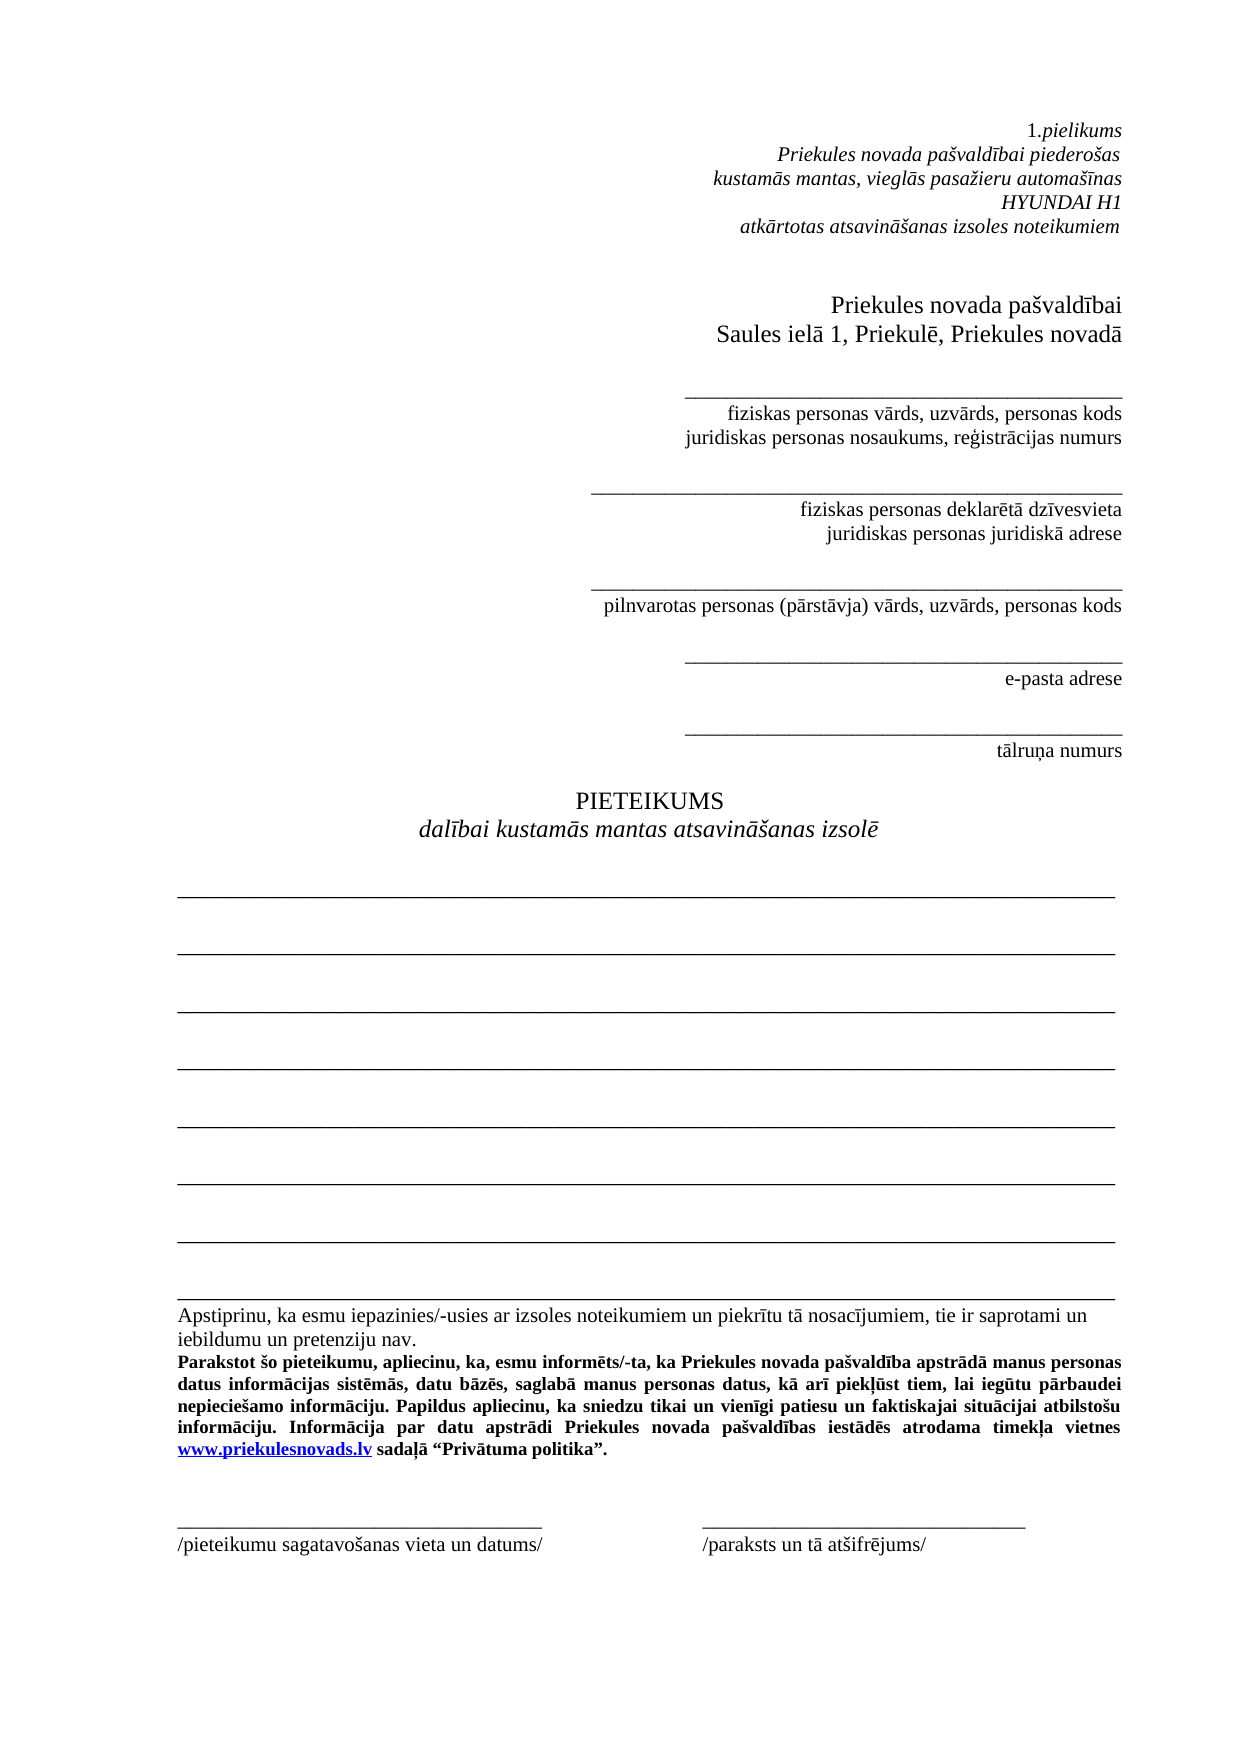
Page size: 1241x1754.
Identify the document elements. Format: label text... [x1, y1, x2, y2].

text ______________________________________________________________________________________________________________________________________________________ [177, 872, 1122, 958]
text pilnvarotas personas (pārstāvja) vārds, uzvārds, personas kods [177, 593, 1122, 617]
text atkārtotas atsavināšanas izsoles noteikumiem [177, 214, 1122, 238]
text tālruņa numurs [177, 738, 1122, 762]
text ___________________________________________________ [177, 473, 1122, 497]
text PIETEIKUMS [177, 786, 1122, 814]
text Priekules novada pašvaldībai piederošas [177, 142, 1122, 166]
text Parakstot šo pieteikumu, apliecinu, ka, esmu informēts/-ta, ka Priekules novada pašvaldība apstrādā manus personas datus informācijas sistēmās, datu bāzēs, saglabā manus personas datus, kā arī piekļūst tiem, lai iegūtu pārbaudei nepieciešamo informāciju. Papildus apliecinu, ka sniedzu tikai un vienīgi patiesu un faktiskajai situācijai atbilstošu informāciju. Informācija par datu apstrādi Priekules novada pašvaldības iestādēs atrodama timekļa vietnes www.priekulesnovads.lv sadaļā “Privātuma politika”. [177, 1351, 1122, 1459]
text Saules ielā 1, Priekulē, Priekules novadā [177, 319, 1122, 348]
text ___________________________________ _______________________________ [177, 1507, 1122, 1531]
text fiziskas personas deklarētā dzīvesvieta [177, 497, 1122, 521]
text HYUNDAI H1 [177, 190, 1122, 214]
text ______________________________________________________________________________________________________________________________________________________ [177, 1102, 1122, 1188]
text e-pasta adrese [177, 666, 1122, 689]
text juridiskas personas juridiskā adrese [177, 521, 1122, 545]
text ______________________________________________________________________________________________________________________________________________________ [177, 987, 1122, 1073]
text 1.pielikums [177, 118, 1122, 142]
text /pieteikumu sagatavošanas vieta un datums/ /paraksts un tā atšifrējums/ [177, 1531, 1122, 1556]
text dalībai kustamās mantas atsavināšanas izsolē [177, 814, 1122, 843]
text __________________________________________ [177, 641, 1122, 666]
text ___________________________________________________________________________ [177, 1217, 1122, 1246]
text __________________________________________ [177, 377, 1122, 401]
text __________________________________________ [177, 714, 1122, 738]
text Apstiprinu, ka esmu iepazinies/-usies ar izsoles noteikumiem un piekrītu tā nosacījumiem, tie ir saprotami un iebildumu un pretenziju nav. [177, 1303, 1122, 1351]
text kustamās mantas, vieglās pasažieru automašīnas [177, 166, 1122, 190]
text ___________________________________________________ [177, 569, 1122, 593]
text juridiskas personas nosaukums, reģistrācijas numurs [177, 425, 1122, 449]
text Priekules novada pašvaldībai [177, 291, 1122, 319]
text ___________________________________________________________________________ [177, 1274, 1122, 1303]
text fiziskas personas vārds, uzvārds, personas kods [177, 401, 1122, 425]
